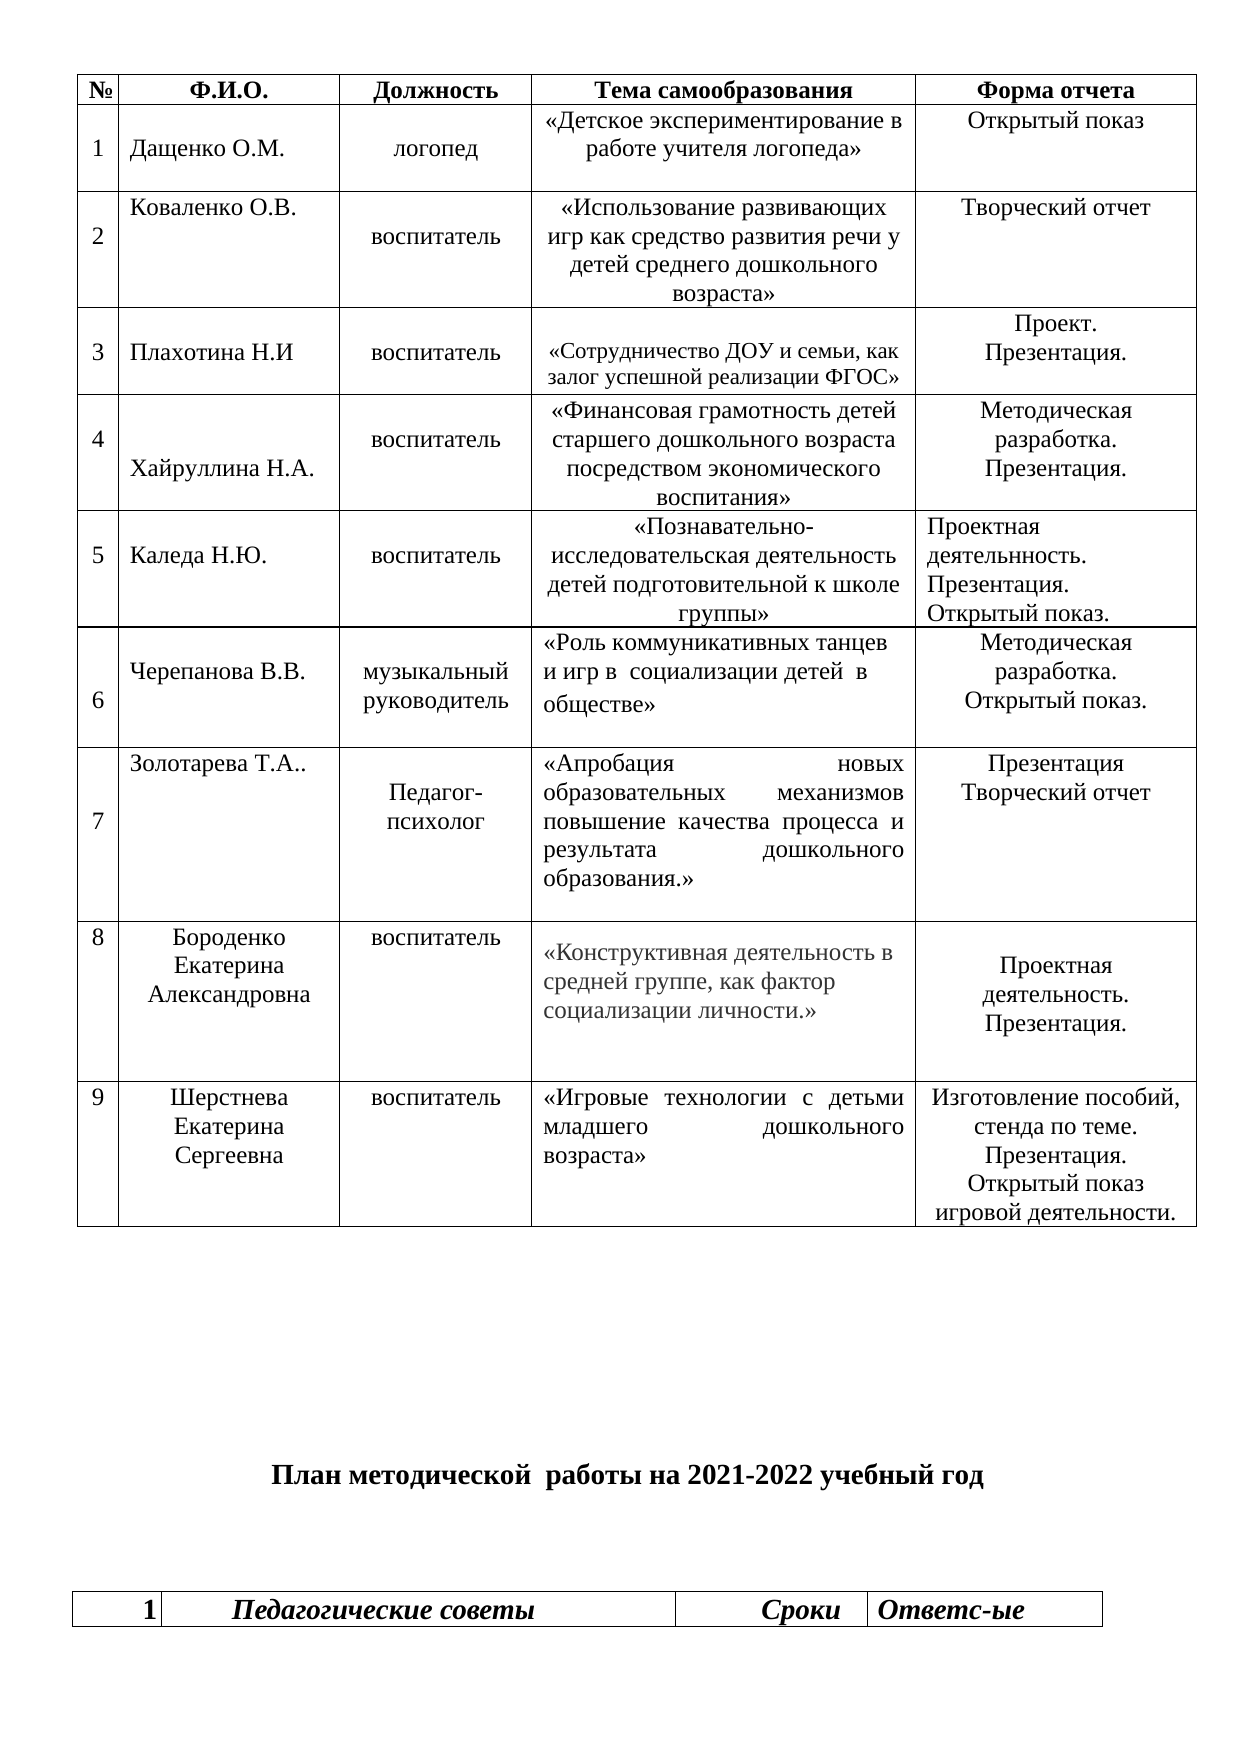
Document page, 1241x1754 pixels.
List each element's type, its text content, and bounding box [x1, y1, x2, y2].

table_cell 4 [78, 395, 118, 510]
table_cell Золотарева Т.А.. [119, 748, 339, 921]
table_cell Коваленко О.В. [119, 192, 339, 307]
table_cell Творческий отчет [916, 192, 1196, 307]
table_cell логопед [340, 105, 531, 191]
text План методической работы на 2021-2022 учебный год [89, 1457, 1167, 1491]
table_cell Черепанова В.В. [119, 628, 339, 747]
table_cell «Роль коммуникативных танцев и игр в социализации детей в обществе» [532, 628, 915, 747]
table_cell Проектная деятельнность. Презентация. Открытый показ. [916, 511, 1196, 626]
table_cell воспитатель [340, 1082, 531, 1226]
table_cell Изготовление пособий, стенда по теме. Презентация. Открытый показ игровой деятельности. [916, 1082, 1196, 1226]
table_header Ответс-ые [868, 1592, 1102, 1626]
table_cell Педагог-психолог [340, 748, 531, 921]
table_cell 9 [78, 1082, 118, 1226]
table_cell Дащенко О.М. [119, 105, 339, 191]
table_cell воспитатель [340, 308, 531, 394]
table_cell 1 [78, 105, 118, 191]
table_header Ф.И.О. [119, 75, 339, 104]
table_header Должность [340, 75, 531, 104]
table_cell музыкальный руководитель [340, 628, 531, 747]
table_cell Плахотина Н.И [119, 308, 339, 394]
table_cell Презентация Творческий отчет [916, 748, 1196, 921]
table_cell «Сотрудничество ДОУ и семьи, как залог успешной реализации ФГОС» [532, 308, 915, 394]
table_cell Бороденко Екатерина Александровна [119, 922, 339, 1081]
table_header Форма отчета [916, 75, 1196, 104]
table_cell «Игровые технологии с детьми младшего дошкольного возраста» [532, 1082, 915, 1226]
table_cell Шерстнева Екатерина Сергеевна [119, 1082, 339, 1226]
table_cell Открытый показ [916, 105, 1196, 191]
table_cell 2 [78, 192, 118, 307]
table_cell 8 [78, 922, 118, 1081]
table_cell 6 [78, 628, 118, 747]
table_cell воспитатель [340, 922, 531, 1081]
table_cell Хайруллина Н.А. [119, 395, 339, 510]
table_cell Проект. Презентация. [916, 308, 1196, 394]
table_cell «Использование развивающих игр как средство развития речи у детей среднего дошкольного возраста» [532, 192, 915, 307]
table_cell «Детское экспериментирование в работе учителя логопеда» [532, 105, 915, 191]
table_cell 3 [78, 308, 118, 394]
table_cell «Апробация новых образовательных механизмов повышение качества процесса и результата дошкольного образования.» [532, 748, 915, 921]
table_header Сроки [676, 1592, 867, 1626]
table_cell 5 [78, 511, 118, 626]
table_header 1 [73, 1592, 161, 1626]
table_header Педагогические советы [162, 1592, 675, 1626]
table_cell «Финансовая грамотность детей старшего дошкольного возраста посредством экономического воспитания» [532, 395, 915, 510]
table_header Тема самообразования [532, 75, 915, 104]
table_cell 7 [78, 748, 118, 921]
table_cell воспитатель [340, 511, 531, 626]
table_cell Проектная деятельность. Презентация. [916, 922, 1196, 1081]
table_header № [78, 75, 118, 104]
table_cell «Познавательно-исследовательская деятельность детей подготовительной к школе группы» [532, 511, 915, 626]
table_cell Каледа Н.Ю. [119, 511, 339, 626]
table_cell воспитатель [340, 192, 531, 307]
table_cell Методическая разработка. Открытый показ. [916, 628, 1196, 747]
table_cell Методическая разработка. Презентация. [916, 395, 1196, 510]
table_cell воспитатель [340, 395, 531, 510]
table_cell «Конструктивная деятельность в средней группе, как фактор социализации личности.» [532, 922, 915, 1081]
